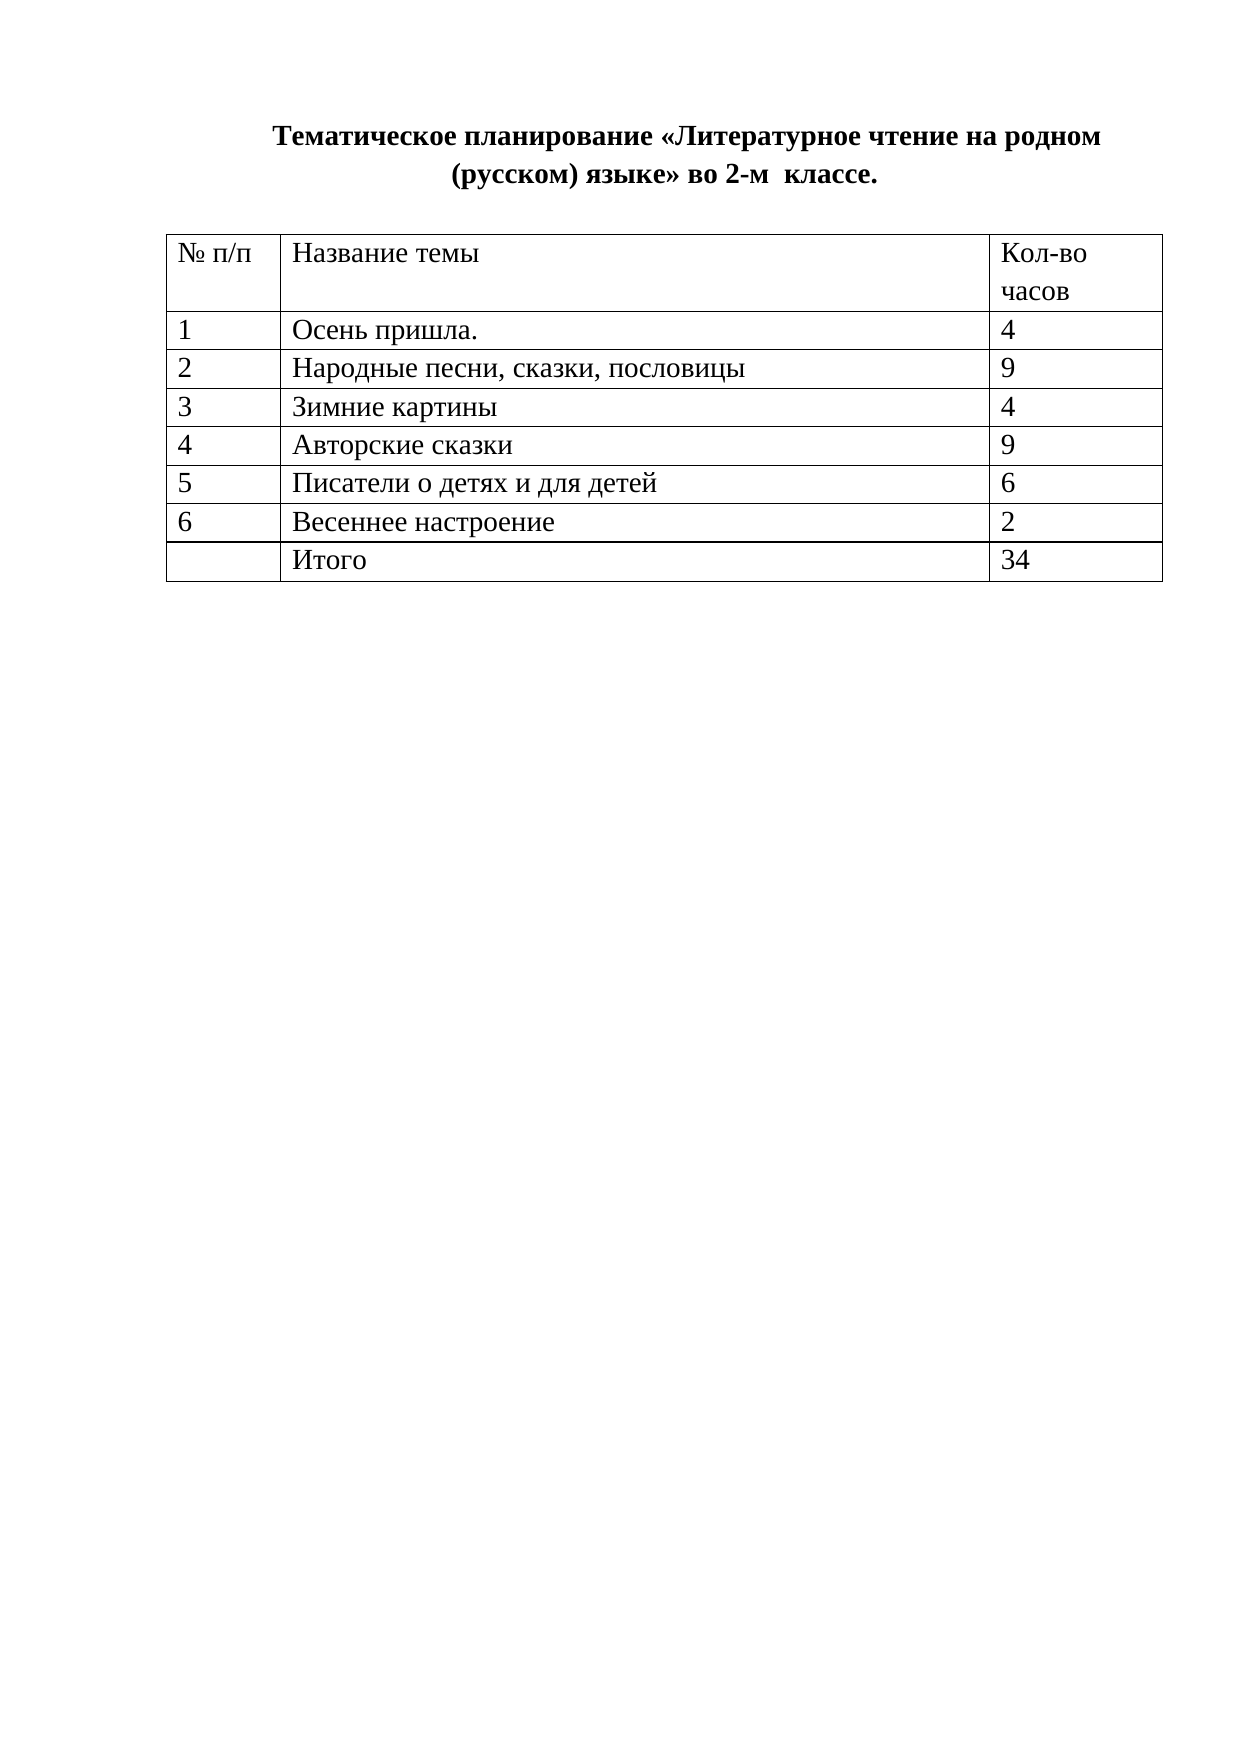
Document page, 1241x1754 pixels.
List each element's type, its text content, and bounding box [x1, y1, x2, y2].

table_cell 4 [990, 389, 1162, 426]
table_header № п/п [167, 235, 280, 311]
table_header Кол-во часов [990, 235, 1162, 311]
table_cell Писатели о детях и для детей [281, 466, 989, 503]
table_cell Осень пришла. [281, 312, 989, 349]
table_cell 34 [990, 543, 1162, 581]
table_cell 4 [990, 312, 1162, 349]
table_cell Авторские сказки [281, 427, 989, 464]
text Тематическое планирование «Литературное чтение на родном (русском) языке» во 2-м классе. [177, 118, 1152, 190]
table_cell Зимние картины [281, 389, 989, 426]
table_cell 9 [990, 427, 1162, 464]
table_header Название темы [281, 235, 989, 311]
table_cell 2 [990, 504, 1162, 541]
table_cell 3 [167, 389, 280, 426]
table_cell 2 [167, 350, 280, 388]
table_cell [167, 543, 280, 581]
table_cell 1 [167, 312, 280, 349]
table_cell Весеннее настроение [281, 504, 989, 541]
table_cell 4 [167, 427, 280, 464]
table_cell 6 [167, 504, 280, 541]
table_cell 6 [990, 466, 1162, 503]
table_cell Народные песни, сказки, пословицы [281, 350, 989, 388]
table_cell 9 [990, 350, 1162, 388]
table_cell Итого [281, 543, 989, 581]
table_cell 5 [167, 466, 280, 503]
